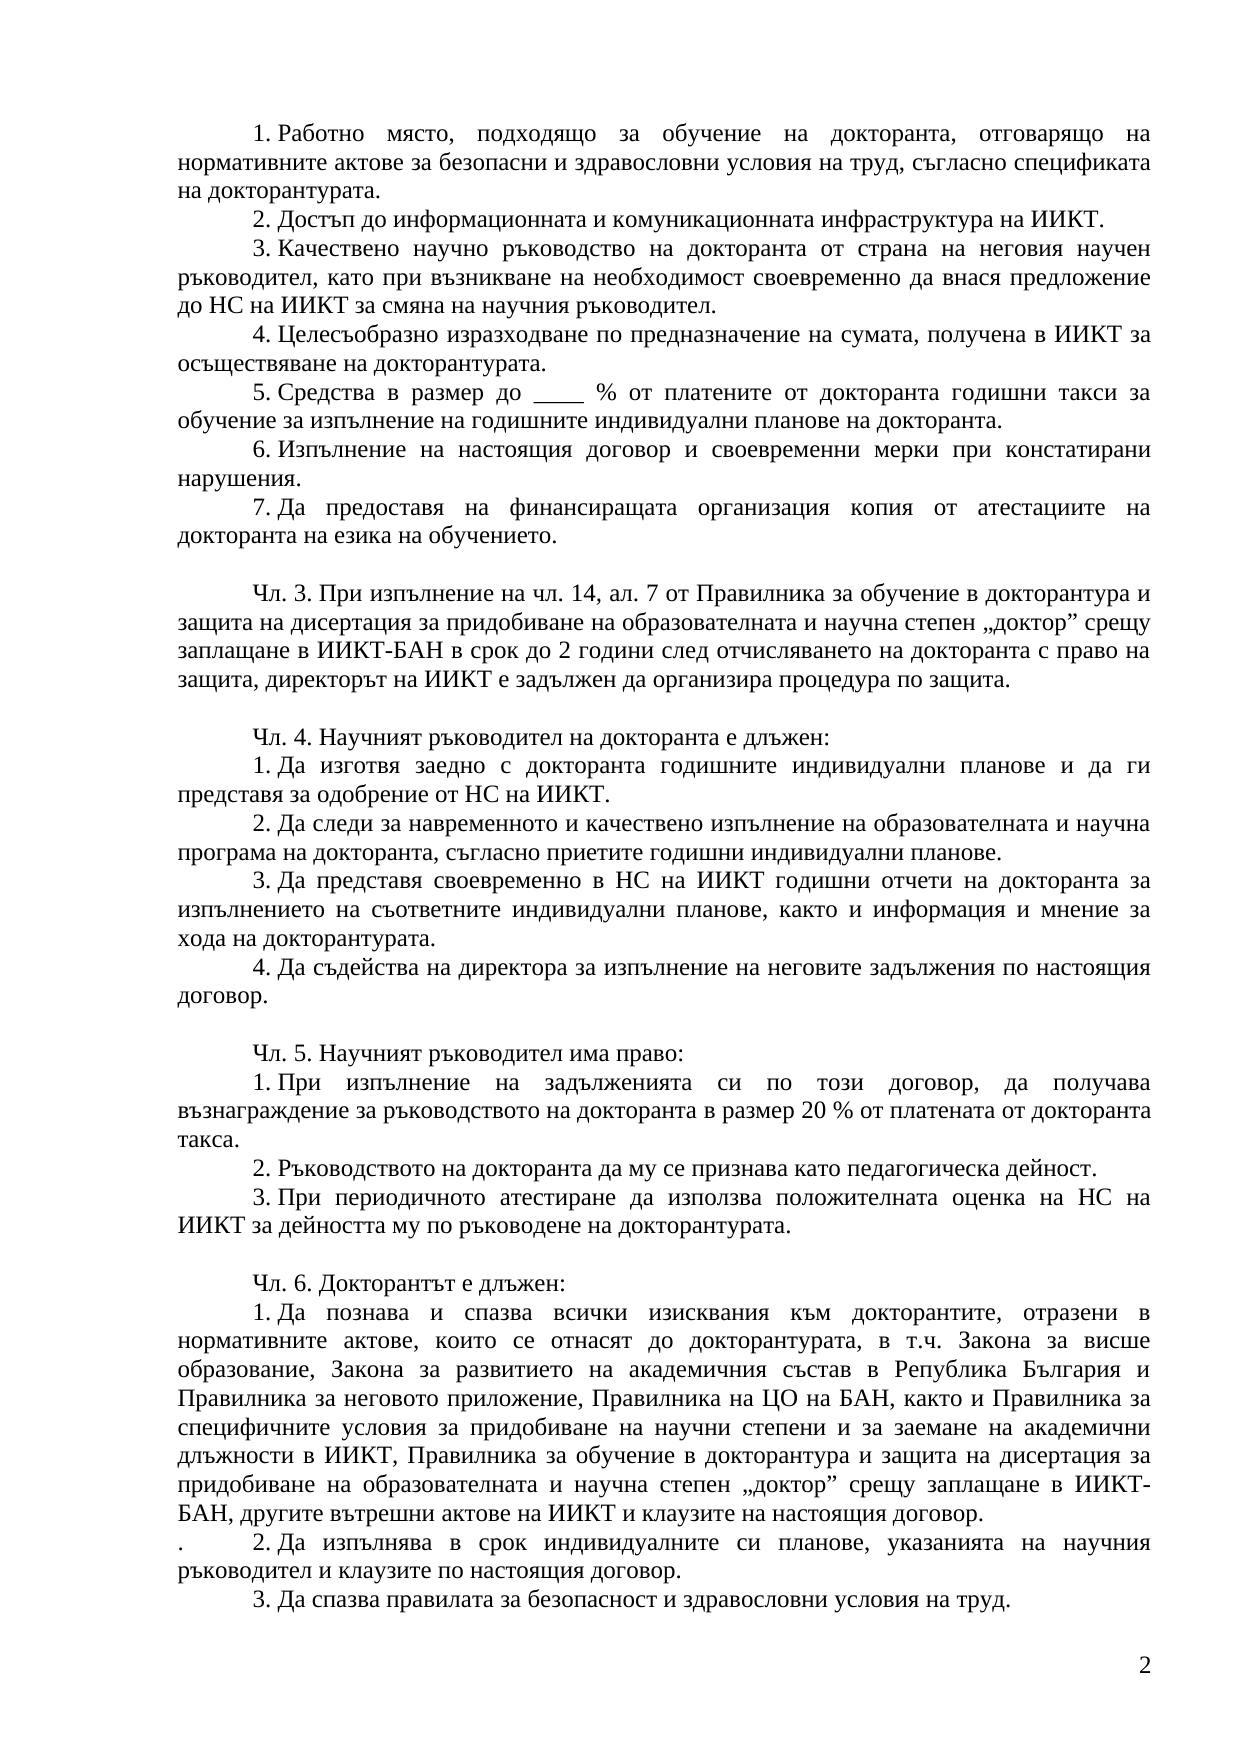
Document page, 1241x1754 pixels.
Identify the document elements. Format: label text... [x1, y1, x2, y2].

text 1. При изпълнение на задълженията си по този договор, да получава възнаграждение за ръководството на докторанта в размер 20 % от платената от докторанта такса. [177, 1067, 1152, 1153]
text 1. Работно място, подходящо за обучение на докторанта, отговарящо на нормативните актове за безопасни и здравословни условия на труд, съгласно спецификата на докторантурата. [177, 118, 1152, 204]
text 3. При периодичното атестиране да използва положителната оценка на НС на ИИКТ за дейността му по ръководене на докторантурата. [177, 1182, 1152, 1239]
text Чл. 6. Докторантът е длъжен: [177, 1268, 1152, 1297]
text 7. Да предоставя на финансиращата организация копия от атестациите на докторанта на езика на обучението. [177, 492, 1152, 549]
text Чл. 5. Научният ръководител има право: [177, 1038, 1152, 1067]
text 2. Достъп до информационната и комуникационната инфраструктура на ИИКТ. [177, 204, 1152, 233]
text 4. Целесъобразно изразходване по предназначение на сумата, получена в ИИКТ за осъществяване на докторантурата. [177, 319, 1152, 377]
text Чл. 4. Научният ръководител на докторанта е длъжен: [177, 722, 1152, 751]
text 3. Да спазва правилата за безопасност и здравословни условия на труд. [177, 1584, 1152, 1613]
text 1. Да изготвя заедно с докторанта годишните индивидуални планове и да ги представя за одобрение от НС на ИИКТ. [177, 751, 1152, 808]
text 3. Да представя своевременно в НС на ИИКТ годишни отчети на докторанта за изпълнението на съответните индивидуални планове, както и информация и мнение за хода на докторантурата. [177, 866, 1152, 952]
title Чл. 3. При изпълнение на чл. 14, ал. 7 от Правилника за обучение в докторантура и защита на дисертация за придобиване на образователната и научна степен „доктор” срещу заплащане в ИИКТ-БАН в срок до 2 години след отчисляването на докторанта с право на защита, директорът на ИИКТ е задължен да организира процедура по защита. [177, 578, 1152, 693]
text 2. Ръководството на докторанта да му се признава като педагогическа дейност. [177, 1153, 1152, 1182]
text 3. Качествено научно ръководство на докторанта от страна на неговия научен ръководител, като при възникване на необходимост своевременно да внася предложение до НС на ИИКТ за смяна на научния ръководител. [177, 233, 1152, 319]
text 4. Да съдейства на директора за изпълнение на неговите задължения по настоящия договор. [177, 952, 1152, 1009]
text 2. Да следи за навременното и качествено изпълнение на образователната и научна програма на докторанта, съгласно приетите годишни индивидуални планове. [177, 808, 1152, 866]
text 5. Средства в размер до ____ % от платените от докторанта годишни такси за обучение за изпълнение на годишните индивидуални планове на докторанта. [177, 377, 1152, 434]
text 6. Изпълнение на настоящия договор и своевременни мерки при констатирани нарушения. [177, 434, 1152, 492]
text . 2. Да изпълнява в срок индивидуалните си планове, указанията на научния ръководител и клаузите по настоящия договор. [177, 1527, 1152, 1584]
text 1. Да познава и спазва всички изисквания към докторантите, отразени в нормативните актове, които се отнасят до докторантурата, в т.ч. Закона за висше образование, Закона за развитието на академичния състав в Република България и Правилника за неговото приложение, Правилника на ЦО на БАН, както и Правилника за специфичните условия за придобиване на научни степени и за заемане на академични длъжности в ИИКТ, Правилника за обучение в докторантура и защита на дисертация за придобиване на образователната и научна степен „доктор” срещу заплащане в ИИКТ-БАН, другите вътрешни актове на ИИКТ и клаузите на настоящия договор. [177, 1297, 1152, 1527]
